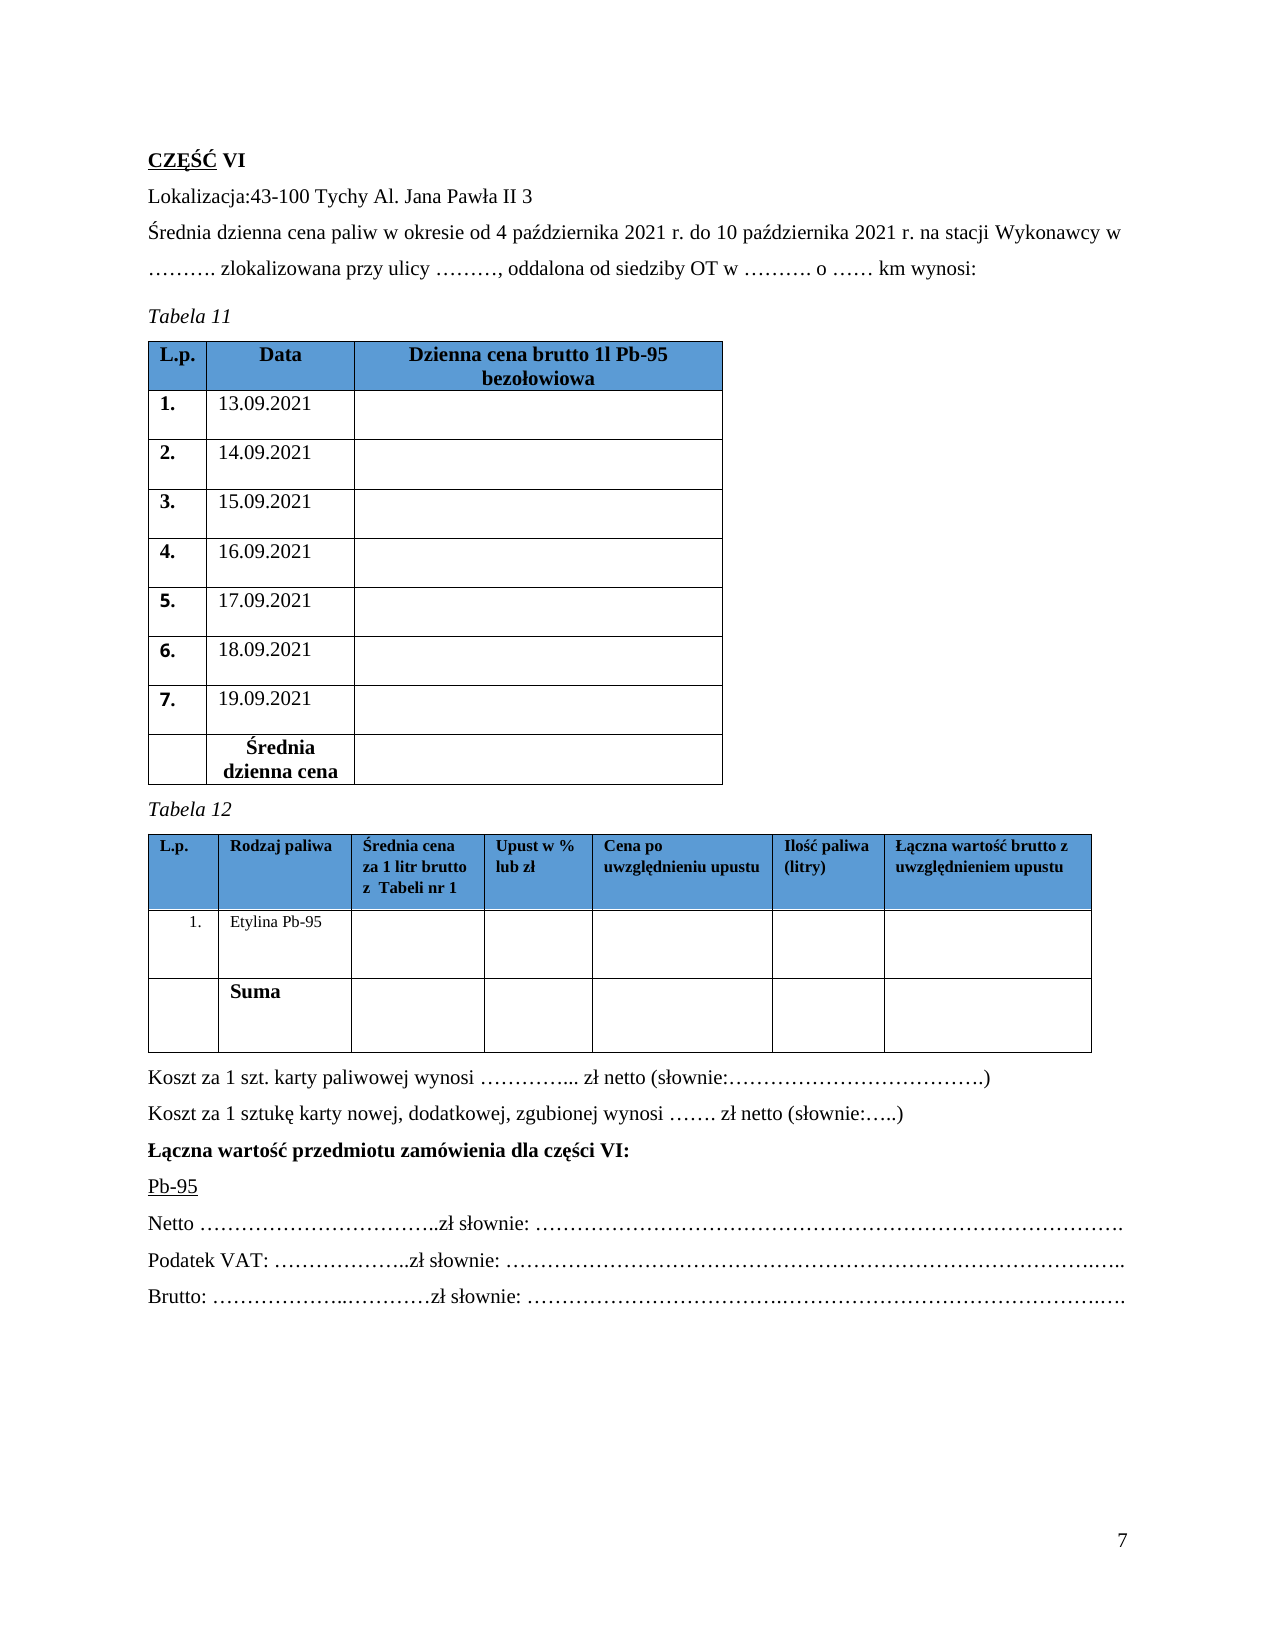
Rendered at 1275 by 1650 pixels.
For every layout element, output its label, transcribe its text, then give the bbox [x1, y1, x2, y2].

table_header L.p. [149, 835, 218, 909]
table_header L.p. [149, 342, 206, 390]
table_header Średnia cena za 1 litr brutto z Tabeli nr 1 [352, 835, 484, 909]
table_cell 6. [149, 637, 206, 685]
text Średnia dzienna cena paliw w okresie od 4 października 2021 r. do 10 października 2021 r. na stacji Wykonawcy w ………. zlokalizowana przy ulicy ………, oddalona od siedziby OT w ………. o …… km wynosi: [148, 220, 1127, 280]
table_cell [355, 735, 722, 783]
table_cell [593, 979, 772, 1052]
table_cell [355, 440, 722, 488]
text CZĘŚĆ VI [148, 148, 1127, 172]
table_cell [885, 979, 1091, 1052]
table_cell 7. [149, 686, 206, 734]
table_header Data [207, 342, 354, 390]
table_cell 15.09.2021 [207, 490, 354, 538]
table_cell [773, 979, 884, 1052]
table_cell 13.09.2021 [207, 391, 354, 439]
table_cell [355, 588, 722, 636]
table_cell 14.09.2021 [207, 440, 354, 488]
text Koszt za 1 sztukę karty nowej, dodatkowej, zgubionej wynosi ……. zł netto (słownie:…..) [148, 1101, 1127, 1125]
table_header Ilość paliwa (litry) [773, 835, 884, 909]
table_cell 4. [149, 539, 206, 587]
table_header Upust w % lub zł [485, 835, 592, 909]
table_cell [149, 979, 218, 1052]
table_cell 2. [149, 440, 206, 488]
text Podatek VAT: ………………..zł słownie: ………………………………………………………………………….….. [148, 1248, 1127, 1272]
table_cell [885, 911, 1091, 978]
text Pb-95 [148, 1174, 1127, 1198]
table_cell 1. [149, 391, 206, 439]
text Koszt za 1 szt. karty paliwowej wynosi …………... zł netto (słownie:……………………………….) [148, 1065, 1127, 1089]
table_cell 5. [149, 588, 206, 636]
text Brutto: ………………..…………zł słownie: ……………………………….……………………………………….…. [148, 1284, 1127, 1308]
table_cell 1. [149, 911, 218, 978]
table_cell Etylina Pb-95 [219, 911, 351, 978]
table_cell [355, 637, 722, 685]
table_cell 3. [149, 490, 206, 538]
text Lokalizacja:43-100 Tychy Al. Jana Pawła II 3 [148, 184, 1127, 208]
table_cell [149, 735, 206, 783]
table_cell [352, 911, 484, 978]
table_cell [355, 490, 722, 538]
text Netto ……………………………..zł słownie: …………………………………………………………………………. [148, 1211, 1127, 1235]
table_header Łączna wartość brutto z uwzględnieniem upustu [885, 835, 1091, 909]
table_cell [485, 979, 592, 1052]
table_cell [773, 911, 884, 978]
text Łączna wartość przedmiotu zamówienia dla części VI: [148, 1138, 1127, 1162]
table_cell [355, 539, 722, 587]
table_cell 18.09.2021 [207, 637, 354, 685]
table_cell 16.09.2021 [207, 539, 354, 587]
table_cell 17.09.2021 [207, 588, 354, 636]
table_header Dzienna cena brutto 1l Pb-95 bezołowiowa [355, 342, 722, 390]
table_cell [593, 911, 772, 978]
table_header Rodzaj paliwa [219, 835, 351, 909]
table_cell Średnia dzienna cena [207, 735, 354, 783]
table_cell [352, 979, 484, 1052]
table_cell Suma [219, 979, 351, 1052]
table_cell [485, 911, 592, 978]
table_cell [355, 391, 722, 439]
table_cell [355, 686, 722, 734]
table_cell 19.09.2021 [207, 686, 354, 734]
table_header Cena po uwzględnieniu upustu [593, 835, 772, 909]
